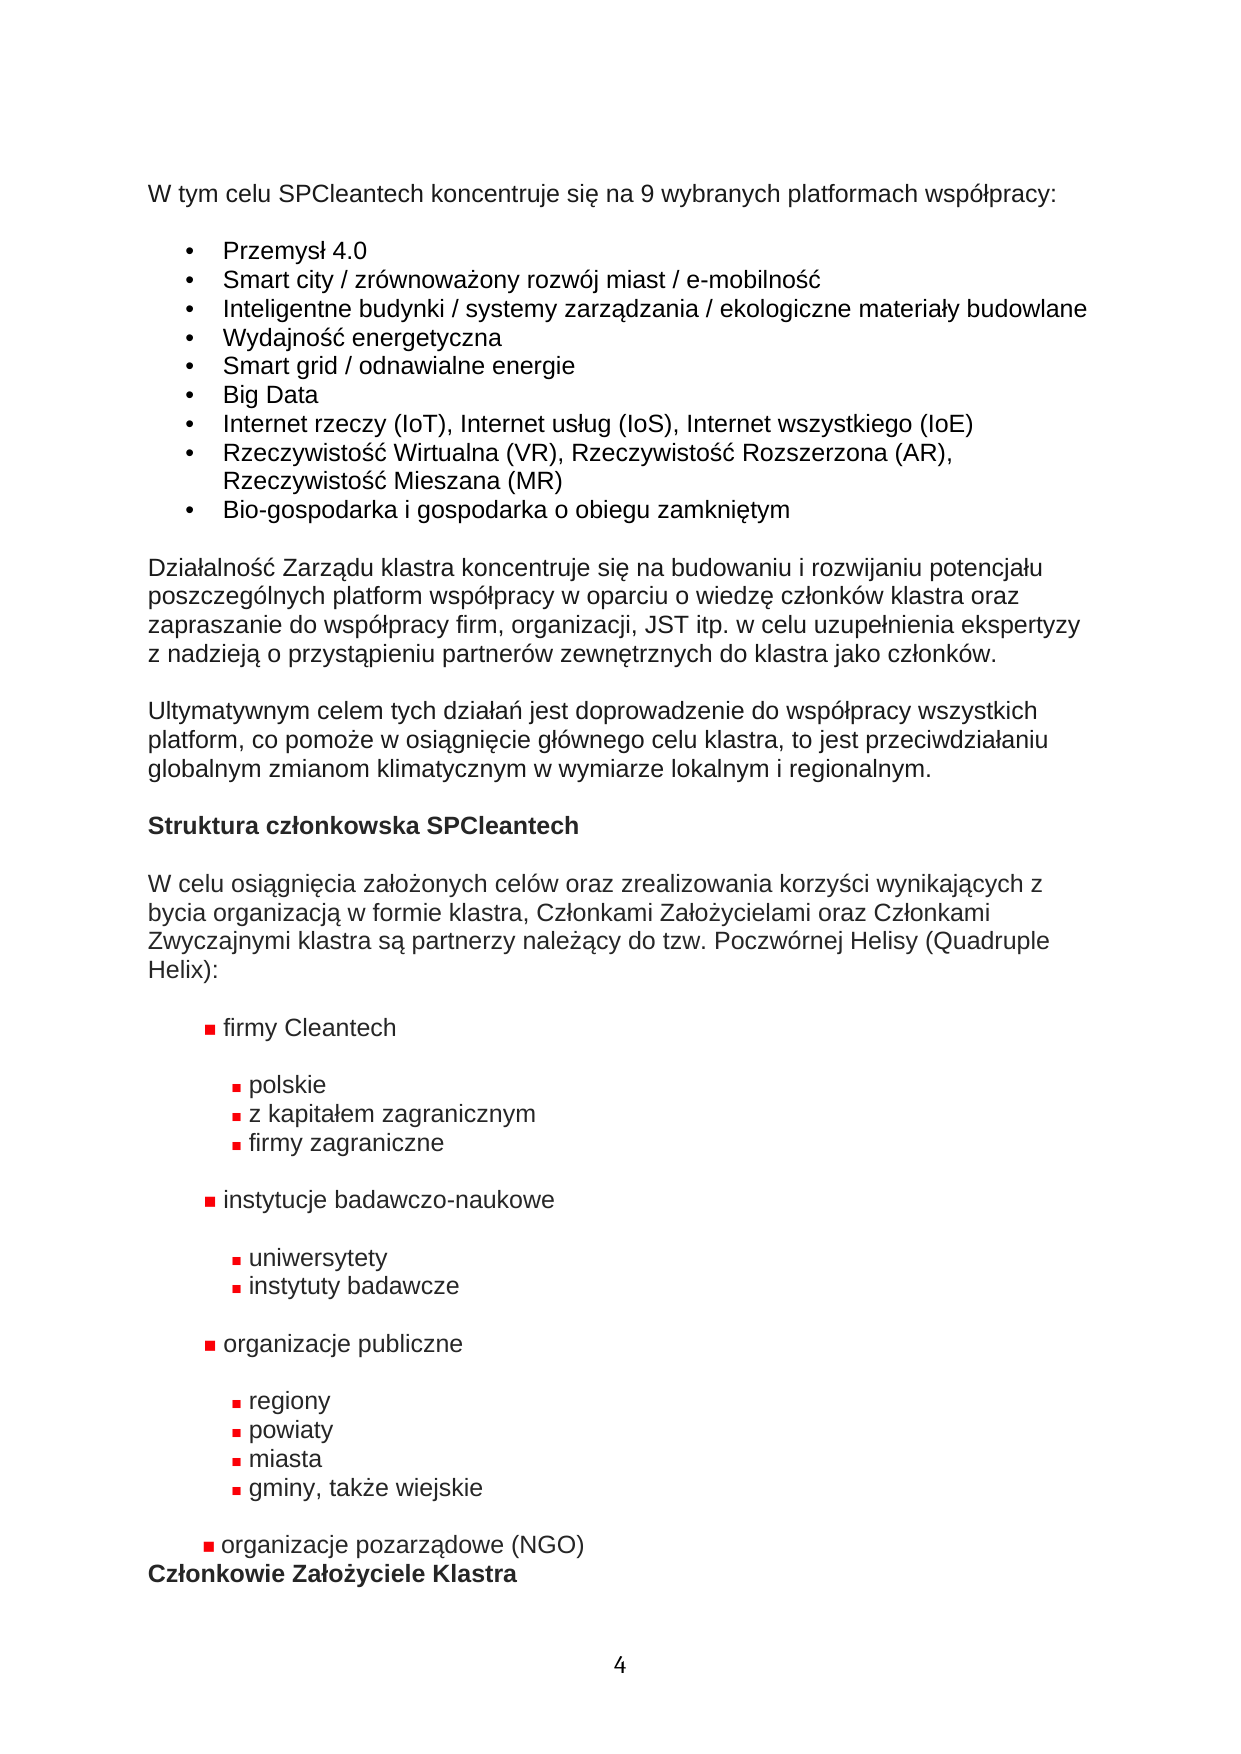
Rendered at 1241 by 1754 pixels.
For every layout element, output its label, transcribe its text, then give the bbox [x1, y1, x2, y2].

text ■ miasta [148, 1444, 1092, 1472]
text ■ gminy, także wiejskie [148, 1472, 1092, 1501]
list Przemysł 4.0 [185, 236, 1092, 265]
text ■ z kapitałem zagranicznym [148, 1099, 1092, 1127]
list Bio-gospodarka i gospodarka o obiegu zamkniętym [185, 495, 1092, 524]
text Ultymatywnym celem tych działań jest doprowadzenie do współpracy wszystkich platform, co pomoże w osiągnięcie głównego celu klastra, to jest przeciwdziałaniu globalnym zmianom klimatycznym w wymiarze lokalnym i regionalnym. [148, 696, 1092, 782]
text W tym celu SPCleantech koncentruje się na 9 wybranych platformach współpracy: [148, 179, 1092, 207]
list Big Data [185, 380, 1092, 409]
text ■ regiony [148, 1386, 1092, 1415]
text Struktura członkowska SPCleantech [148, 811, 1092, 840]
text ■ uniwersytety [148, 1242, 1092, 1271]
text ■ instytuty badawcze [148, 1271, 1092, 1300]
list Inteligentne budynki / systemy zarządzania / ekologiczne materiały budowlane [185, 294, 1092, 322]
text W celu osiągnięcia założonych celów oraz zrealizowania korzyści wynikających z bycia organizacją w formie klastra, Członkami Założycielami oraz Członkami Zwyczajnymi klastra są partnerzy należący do tzw. Poczwórnej Helisy (Quadruple Helix): [148, 869, 1092, 984]
text ■ organizacje pozarządowe (NGO) [148, 1530, 1092, 1559]
text ■ instytucje badawczo-naukowe [148, 1185, 1092, 1214]
list Smart grid / odnawialne energie [185, 351, 1092, 380]
list Smart city / zrównoważony rozwój miast / e-mobilność [185, 265, 1092, 294]
list Rzeczywistość Wirtualna (VR), Rzeczywistość Rozszerzona (AR), Rzeczywistość Mieszana (MR) [185, 437, 1092, 495]
text Działalność Zarządu klastra koncentruje się na budowaniu i rozwijaniu potencjału poszczególnych platform współpracy w oparciu o wiedzę członków klastra oraz zapraszanie do współpracy firm, organizacji, JST itp. w celu uzupełnienia ekspertyzy z nadzieją o przystąpieniu partnerów zewnętrznych do klastra jako członków. [148, 552, 1092, 667]
list Wydajność energetyczna [185, 322, 1092, 351]
text ■ firmy zagraniczne [148, 1127, 1092, 1156]
text ■ organizacje publiczne [148, 1329, 1092, 1357]
text ■ polskie [148, 1070, 1092, 1099]
text ■ firmy Cleantech [148, 1012, 1092, 1041]
text ■ powiaty [148, 1415, 1092, 1444]
text Członkowie Założyciele Klastra [148, 1559, 1092, 1587]
list Internet rzeczy (IoT), Internet usług (IoS), Internet wszystkiego (IoE) [185, 409, 1092, 437]
